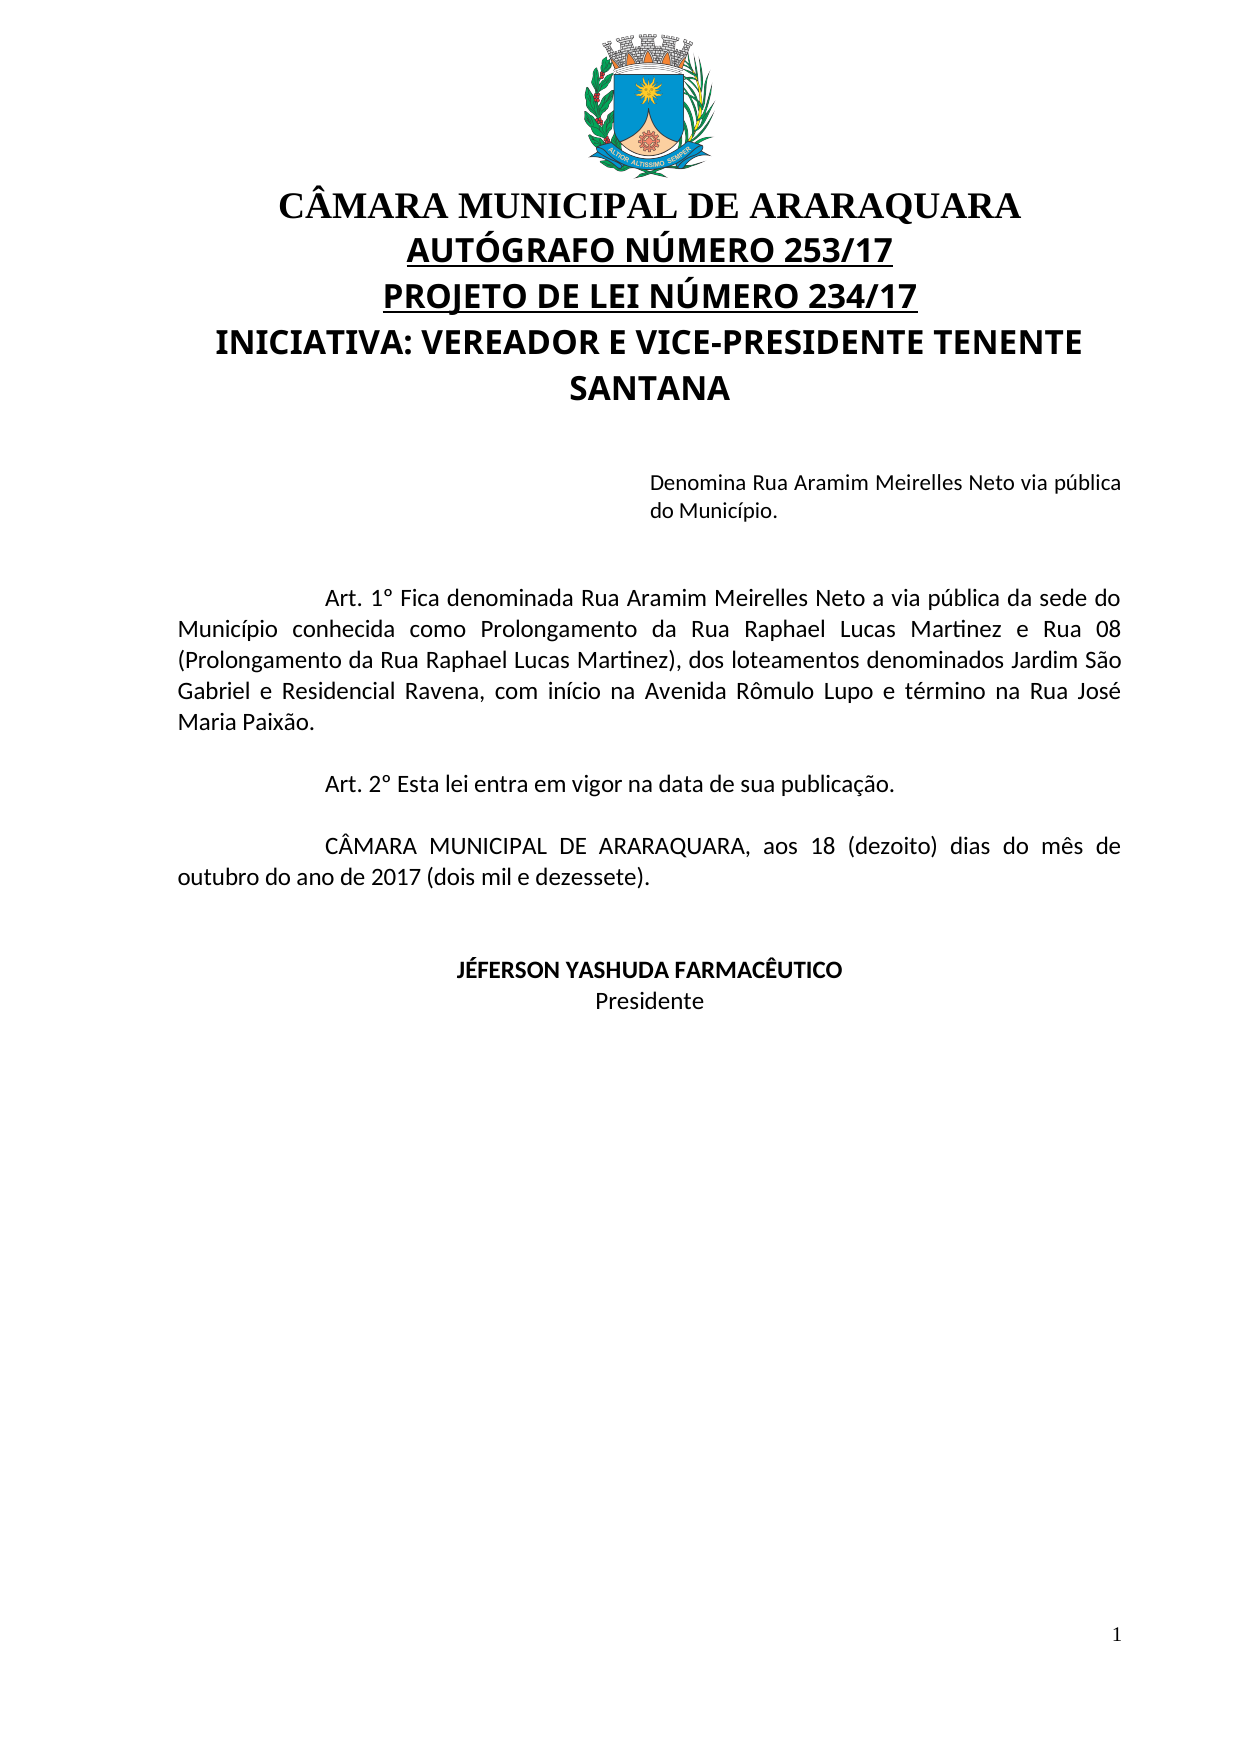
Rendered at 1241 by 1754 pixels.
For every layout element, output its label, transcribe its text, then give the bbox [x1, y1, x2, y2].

text CÂMARA MUNICIPAL DE ARARAQUARA, aos 18 (dezoito) dias do mês de outubro do ano de 2017 (dois mil e dezessete). [177, 830, 1122, 892]
text AUTÓGRAFO NÚMERO 253/17 [177, 226, 1122, 272]
text Presidente [177, 985, 1122, 1016]
text PROJETO DE LEI NÚMERO 234/17 [177, 272, 1122, 318]
subtitle JÉFERSON YASHUDA FARMACÊUTICO [177, 954, 1122, 985]
text Art. 2º Esta lei entra em vigor na data de sua publicação. [177, 768, 1122, 799]
picture [584, 34, 716, 179]
text Art. 1º Fica denominada Rua Aramim Meirelles Neto a via pública da sede do Município conhecida como Prolongamento da Rua Raphael Lucas Martinez e Rua 08 (Prolongamento da Rua Raphael Lucas Martinez), dos loteamentos denominados Jardim São Gabriel e Residencial Ravena, com início na Avenida Rômulo Lupo e término na Rua José Maria Paixão. [177, 582, 1122, 737]
text INICIATIVA: VEREADOR E VICE-PRESIDENTE TENENTE SANTANA [177, 318, 1122, 410]
text CÂMARA MUNICIPAL DE ARARAQUARA [177, 183, 1122, 226]
text Denomina Rua Aramim Meirelles Neto via pública do Município. [650, 467, 1122, 524]
